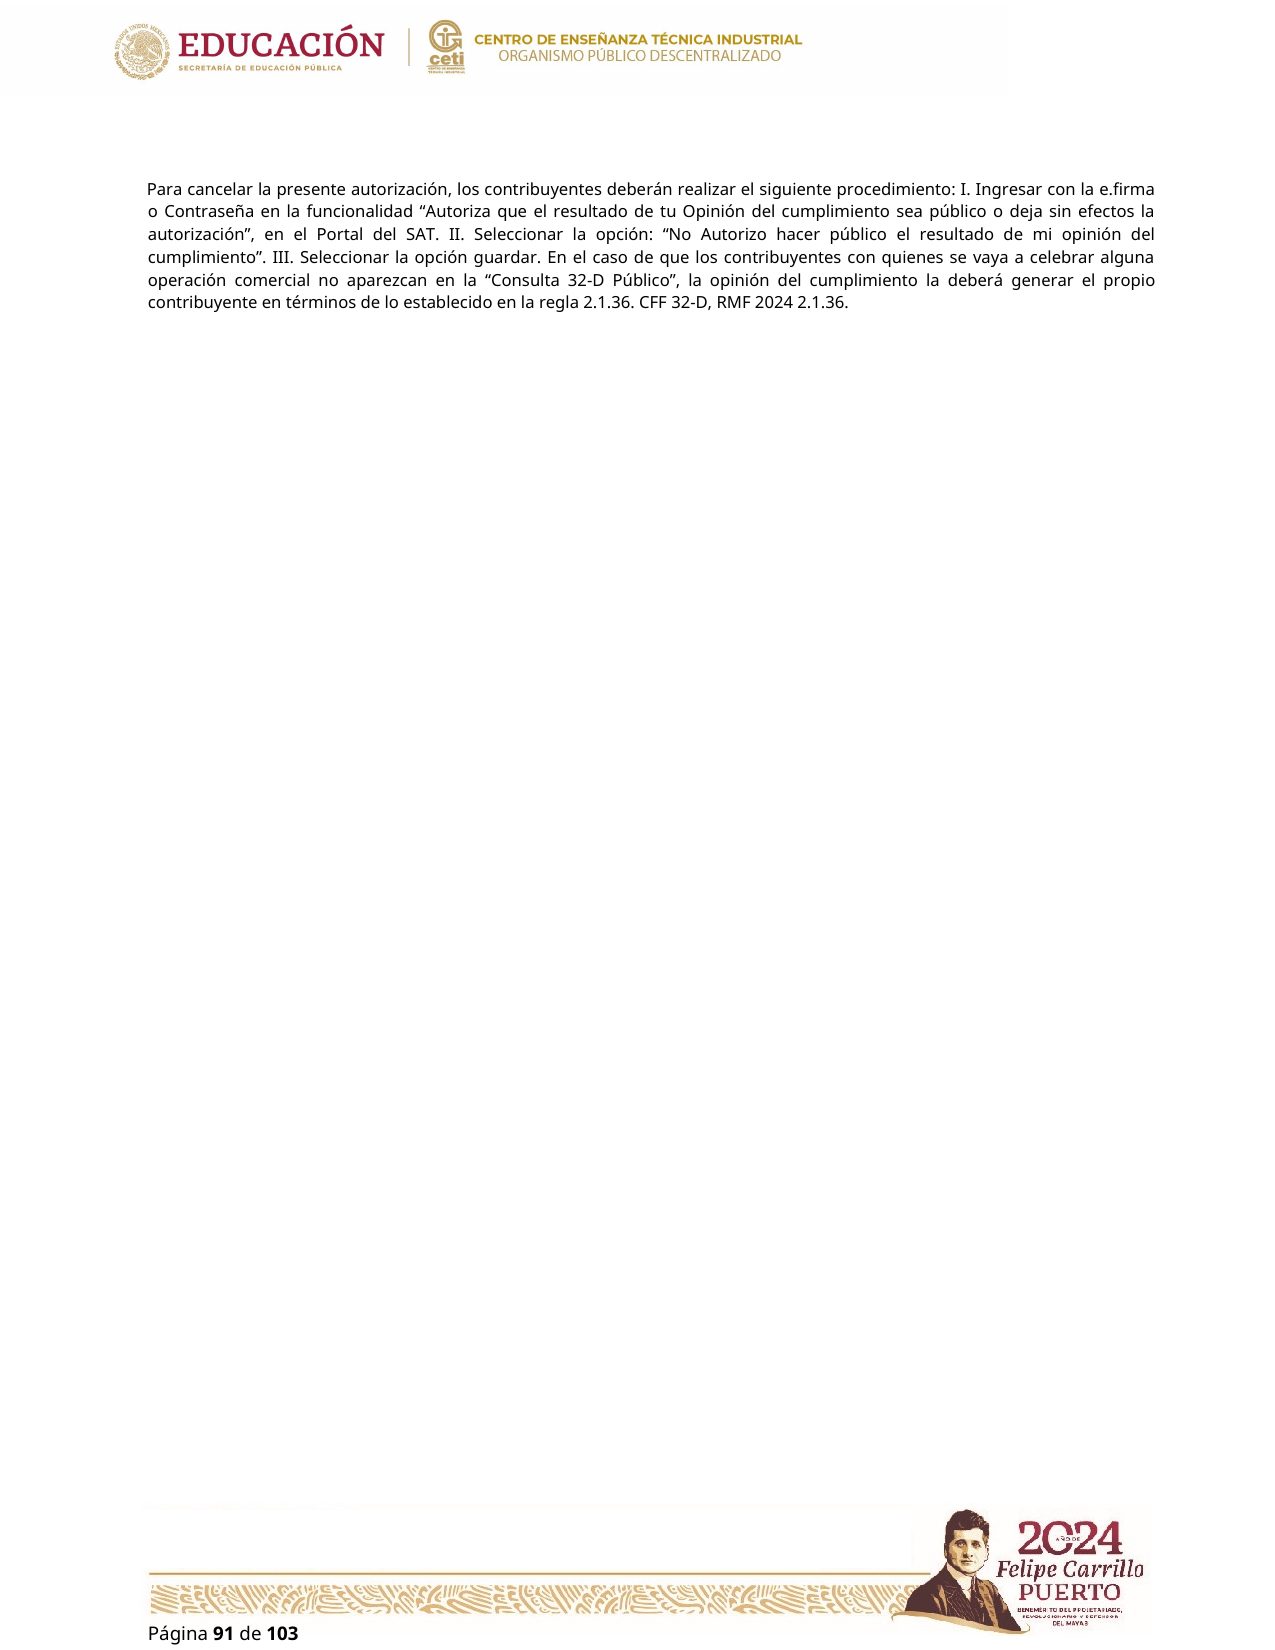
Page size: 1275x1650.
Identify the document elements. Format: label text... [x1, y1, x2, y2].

picture [0, 2, 1010, 97]
picture [141, 1503, 1151, 1636]
text Para cancelar la presente autorización, los contribuyentes deberán realizar el siguiente procedimiento: I. Ingresar con la e.firma o Contraseña en la funcionalidad “Autoriza que el resultado de tu Opinión del cumplimiento sea público o deja sin efectos la autorización”, en el Portal del SAT. II. Seleccionar la opción: “No Autorizo hacer público el resultado de mi opinión del cumplimiento”. III. Seleccionar la opción guardar. En el caso de que los contribuyentes con quienes se vaya a celebrar alguna operación comercial no aparezcan en la “Consulta 32-D Público”, la opinión del cumplimiento la deberá generar el propio contribuyente en términos de lo establecido en la regla 2.1.36. CFF 32-D, RMF 2024 2.1.36. [147, 177, 1157, 313]
